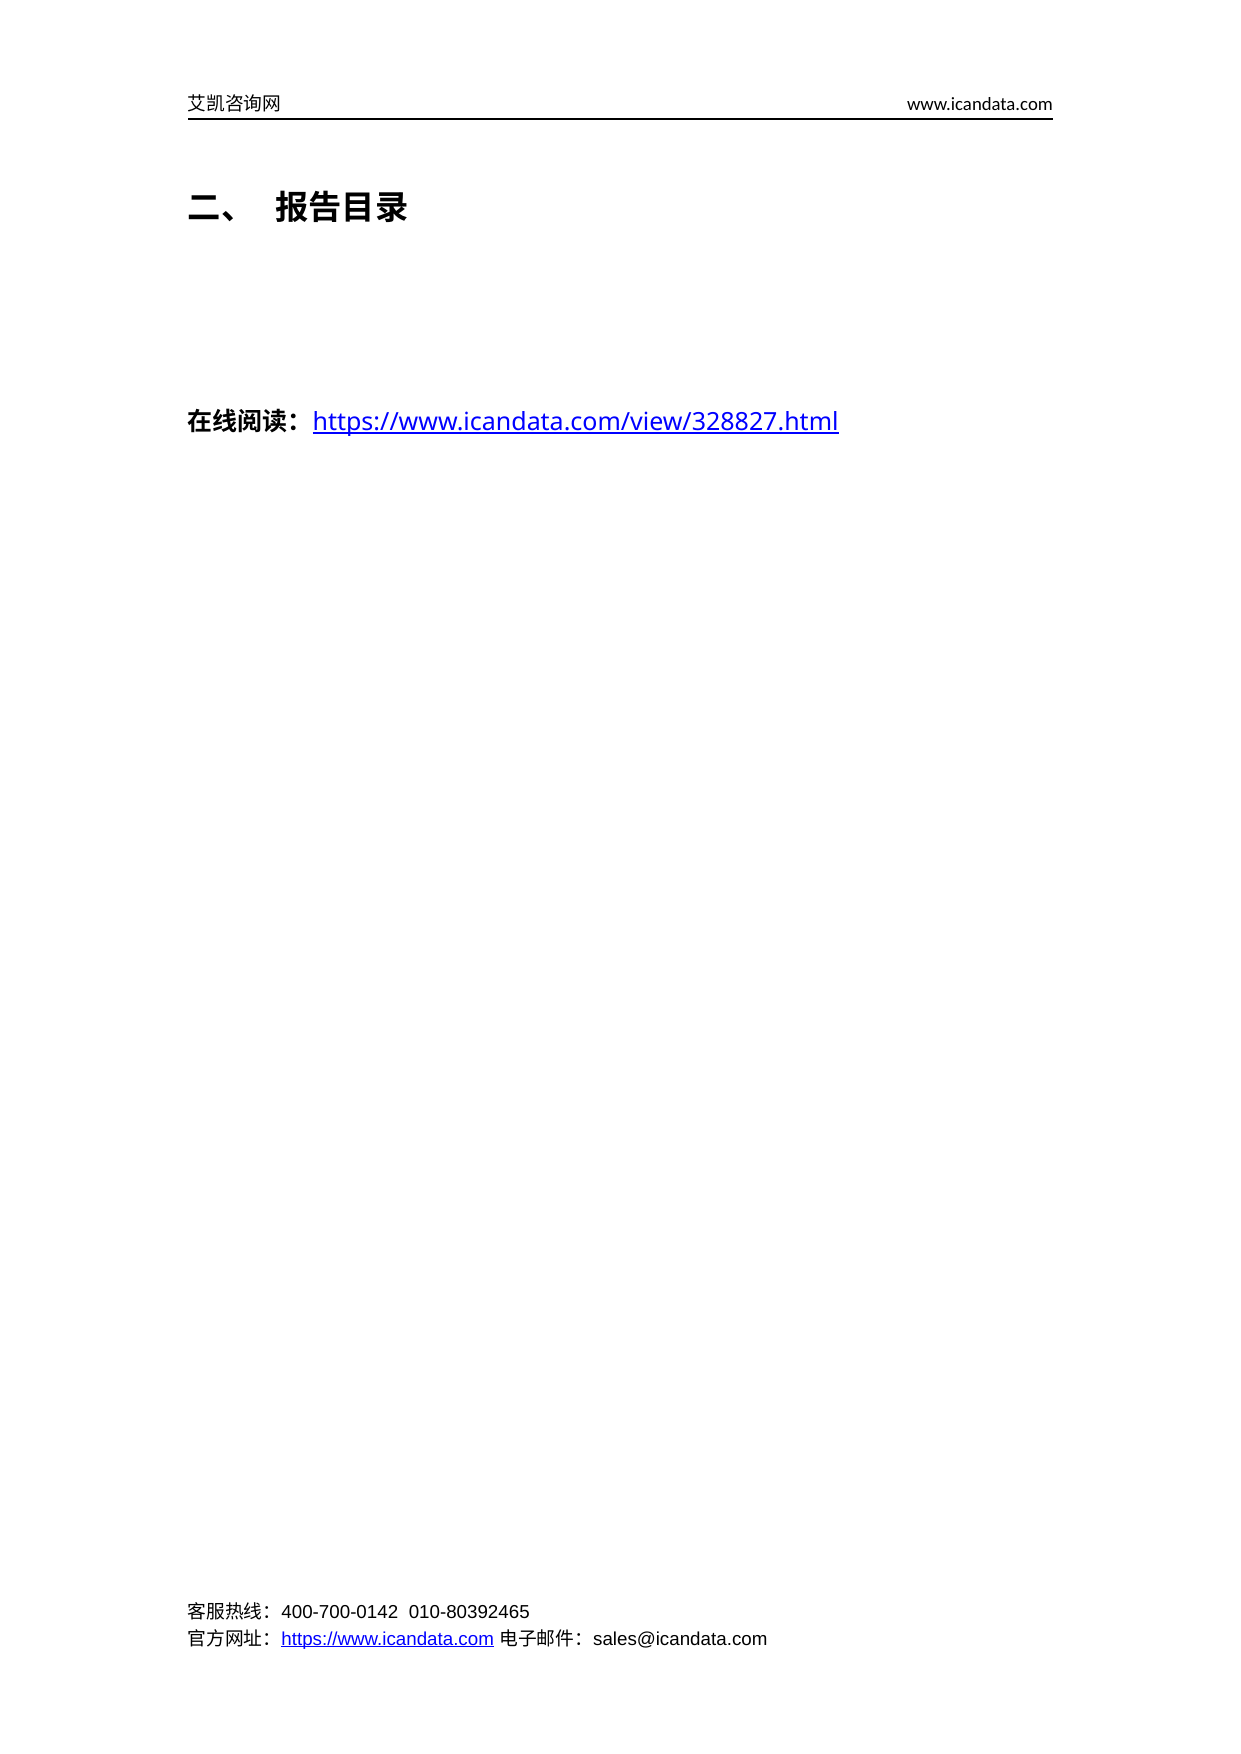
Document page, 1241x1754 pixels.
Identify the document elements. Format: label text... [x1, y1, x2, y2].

subtitle 报告目录 [187, 172, 1053, 237]
text 在线阅读：https://www.icandata.com/view/328827.html [187, 387, 1053, 452]
